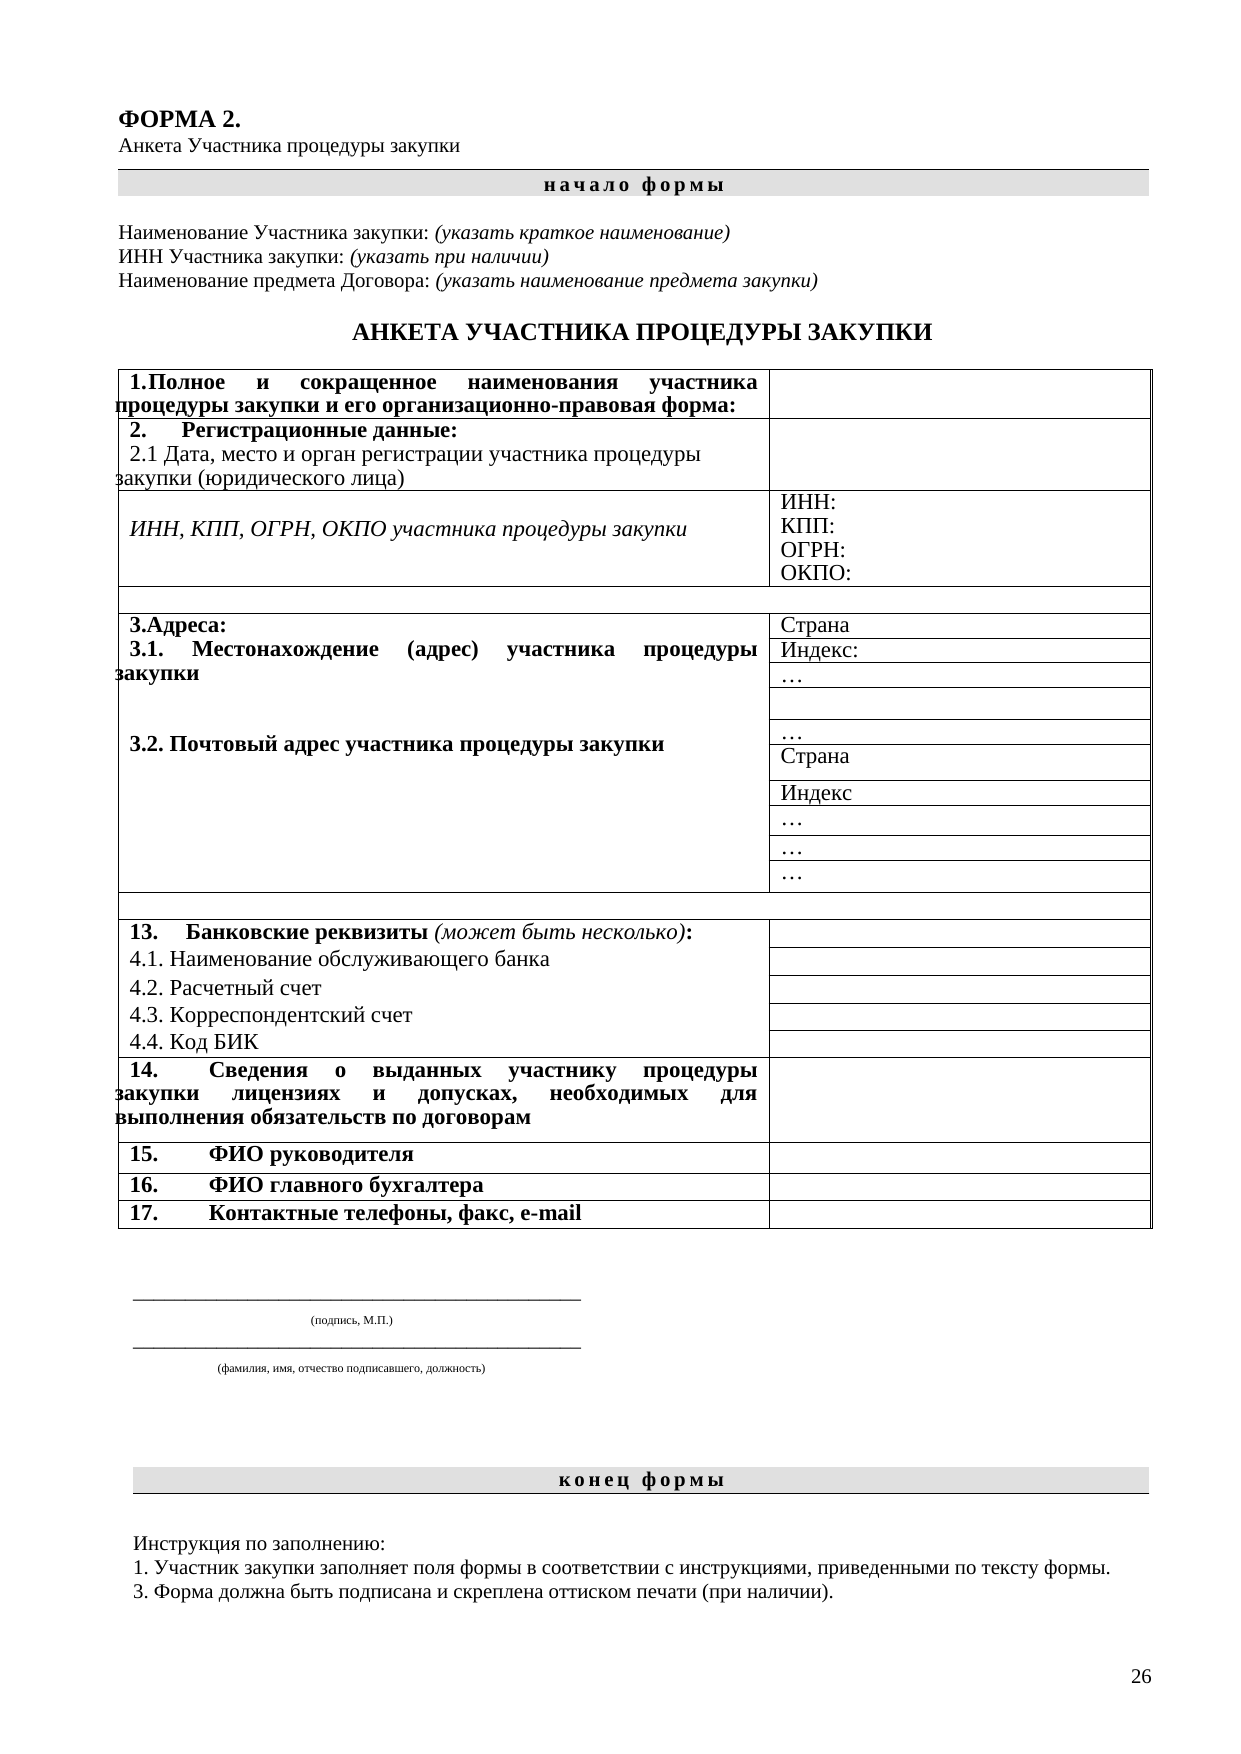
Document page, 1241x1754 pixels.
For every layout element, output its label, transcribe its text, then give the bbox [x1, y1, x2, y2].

text Наименование предмета Договора: (указать наименование предмета закупки) [118, 268, 1152, 292]
table_cell [770, 1004, 1150, 1030]
table_cell Контактные телефоны, факс, е-mail [119, 1201, 769, 1228]
table_cell Индекс [770, 781, 1150, 805]
text АНКЕТА УЧАСТНИКА ПРОЦЕДУРЫ ЗАКУПКИ [133, 317, 1152, 345]
table_cell ФИО главного бухгалтера [119, 1174, 769, 1200]
text ФОРМА 2. [118, 104, 1152, 132]
table_cell [770, 1174, 1150, 1200]
table_cell [770, 920, 1150, 947]
text Анкета Участника процедуры закупки [118, 132, 1152, 157]
text ИНН Участника закупки: (указать при наличии) [118, 244, 1152, 268]
table_cell 4.4. Код БИК [119, 1030, 769, 1057]
table_cell [770, 688, 1150, 719]
table_cell 4.2. Расчетный счет [119, 975, 769, 1002]
table_header Полное и сокращенное наименования участника процедуры закупки и его организационно-правовая форма: [119, 370, 769, 418]
table_cell Регистрационные данные: 2.1 Дата, место и орган регистрации участника процедуры закупки (юридического лица) [119, 419, 769, 490]
text ___________________________________________ [118, 1327, 1152, 1351]
table_cell [770, 976, 1150, 1002]
table_cell ФИО руководителя [119, 1143, 769, 1173]
text (подпись, М.П.) [118, 1303, 1152, 1327]
table_cell [770, 1058, 1150, 1142]
table_cell ИНН, КПП, ОГРН, ОКПО участника процедуры закупки [119, 491, 769, 586]
text ___________________________________________ [118, 1279, 1152, 1303]
table_cell [770, 419, 1150, 490]
text Инструкция по заполнению: [133, 1531, 1152, 1555]
table_cell … [770, 861, 1150, 892]
table_cell … [770, 836, 1150, 859]
table_header [770, 370, 1150, 418]
text 1. Участник закупки заполняет поля формы в соответствии с инструкциями, приведенными по тексту формы. [133, 1555, 1152, 1579]
table_cell ИНН: КПП: ОГРН: ОКПО: [770, 491, 1150, 586]
table_cell [770, 1143, 1150, 1173]
table_cell Сведения о выданных участнику процедуры закупки лицензиях и допусках, необходимых для выполнения обязательств по договорам [119, 1058, 769, 1142]
table_cell [119, 587, 1150, 613]
table_cell [770, 1031, 1150, 1057]
table_cell Страна [770, 614, 1150, 638]
table_cell Банковские реквизиты (может быть несколько): [119, 920, 769, 947]
text конец формы [133, 1467, 1149, 1493]
table_cell … [770, 720, 1150, 744]
table_cell 4.1. Наименование обслуживающего банка [119, 947, 769, 975]
text начало формы [118, 170, 1149, 196]
table_cell 4.3. Корреспондентский счет [119, 1003, 769, 1030]
table_cell … [770, 663, 1150, 687]
table_cell [770, 1201, 1150, 1228]
table_cell [770, 948, 1150, 975]
text 3. Форма должна быть подписана и скреплена оттиском печати (при наличии). [133, 1579, 1152, 1603]
text Наименование Участника закупки: (указать краткое наименование) [118, 220, 1152, 244]
text (фамилия, имя, отчество подписавшего, должность) [118, 1351, 1152, 1375]
table_cell 3.Адреса: 3.1. Местонахождение (адрес) участника процедуры закупки 3.2. Почтовый адрес участника процедуры закупки [119, 614, 769, 892]
table_cell Индекс: [770, 639, 1150, 662]
table_cell Страна [770, 745, 1150, 780]
table_cell [769, 893, 1150, 919]
table_cell [119, 893, 769, 919]
table_cell … [770, 806, 1150, 835]
